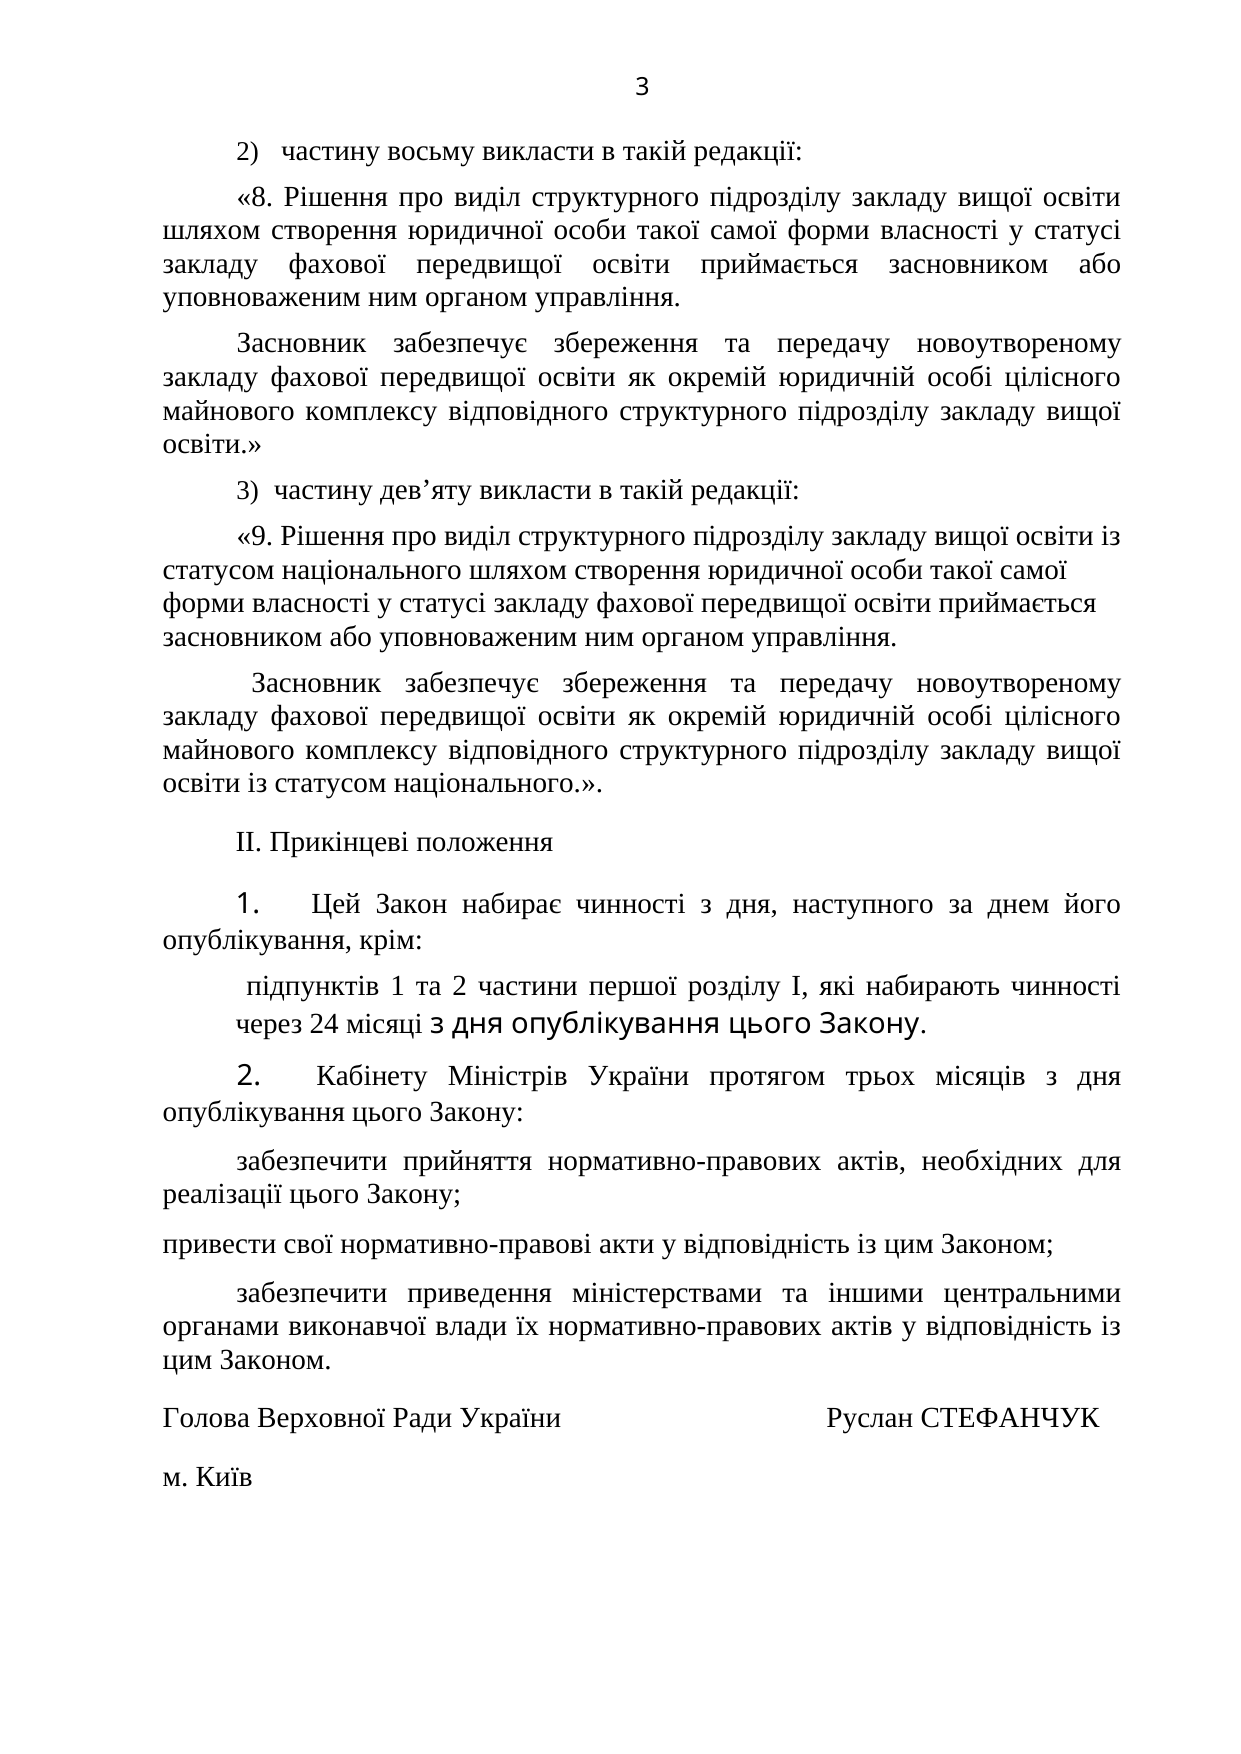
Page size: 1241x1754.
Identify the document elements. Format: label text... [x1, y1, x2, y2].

text привести свої нормативно-правові акти у відповідність із цим Законом; [162, 1226, 1122, 1259]
text забезпечити прийняття нормативно-правових актів, необхідних для реалізації цього Закону; [162, 1143, 1122, 1210]
list частину дев’яту викласти в такій редакції: [236, 472, 1122, 506]
text II. Прикінцеві положення [162, 824, 1122, 858]
text забезпечити приведення міністерствами та іншими центральними органами виконавчої влади їх нормативно-правових актів у відповідність із цим Законом. [162, 1275, 1122, 1376]
list частину восьму викласти в такій редакції: [236, 133, 1122, 166]
list Цей Закон набирає чинності з дня, наступного за днем його опублікування, крім: [162, 883, 1122, 956]
text підпунктів 1 та 2 частини першої розділу І, які набирають чинності через 24 місяці з дня опублікування цього Закону. [235, 968, 1122, 1042]
list Кабінету Міністрів України протягом трьох місяців з дня опублікування цього Закону: [162, 1054, 1122, 1127]
list «8. Рішення про виділ структурного підрозділу закладу вищої освіти шляхом створення юридичної особи такої самої форми власності у статусі закладу фахової передвищої освіти приймається засновником або уповноваженим ним органом управління. [162, 179, 1122, 313]
text Голова Верховної Ради України Руслан СТЕФАНЧУК [162, 1401, 1122, 1434]
text «9. Рішення про виділ структурного підрозділу закладу вищої освіти із статусом національного шляхом створення юридичної особи такої самої форми власності у статусі закладу фахової передвищої освіти приймається засновником або уповноваженим ним органом управління. [162, 518, 1122, 652]
text м. Київ [162, 1459, 1122, 1493]
text Засновник забезпечує збереження та передачу новоутвореному закладу фахової передвищої освіти як окремій юридичній особі цілісного майнового комплексу відповідного структурного підрозділу закладу вищої освіти.» [162, 326, 1122, 460]
text Засновник забезпечує збереження та передачу новоутвореному закладу фахової передвищої освіти як окремій юридичній особі цілісного майнового комплексу відповідного структурного підрозділу закладу вищої освіти із статусом національного.». [162, 665, 1122, 799]
